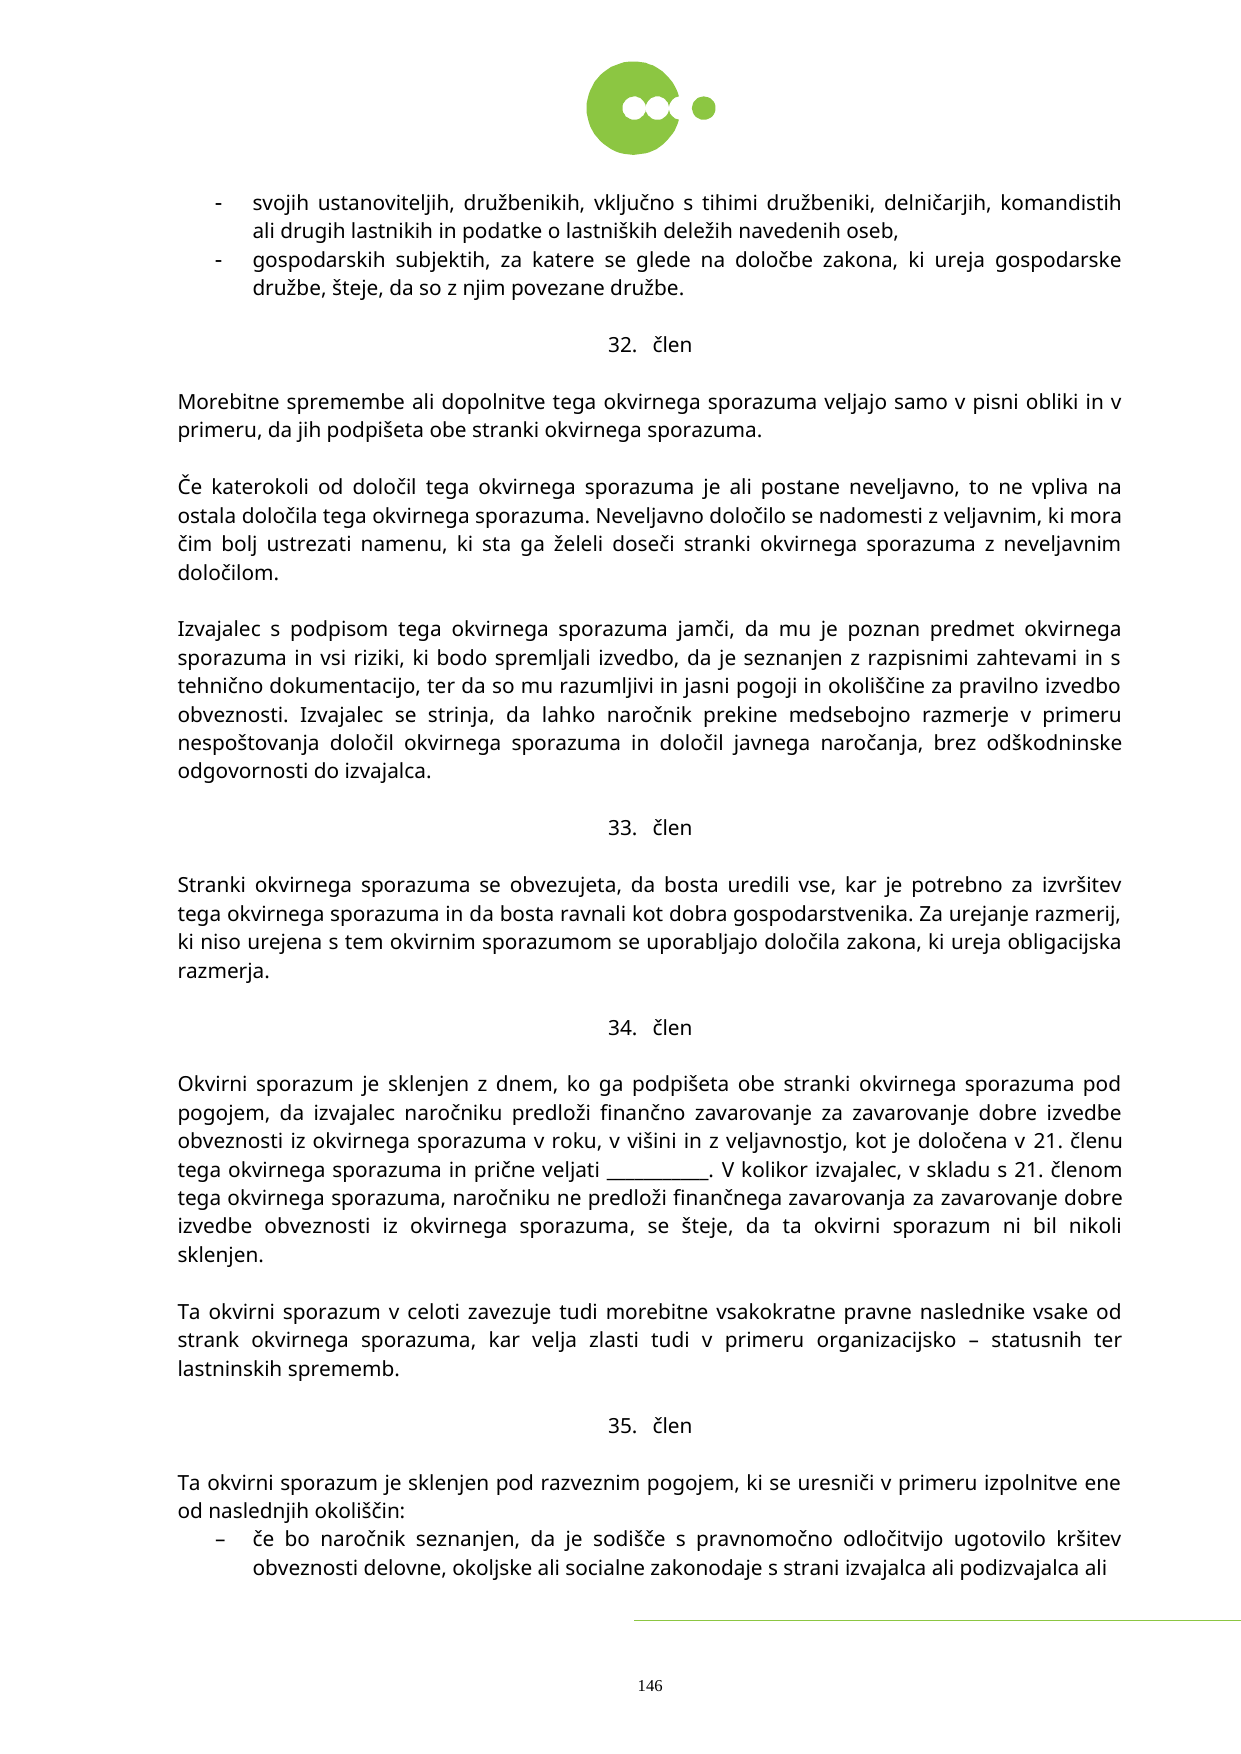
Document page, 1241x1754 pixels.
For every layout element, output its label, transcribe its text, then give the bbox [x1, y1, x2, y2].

list člen [177, 330, 1123, 358]
text Če katerokoli od določil tega okvirnega sporazuma je ali postane neveljavno, to ne vpliva na ostala določila tega okvirnega sporazuma. Neveljavno določilo se nadomesti z veljavnim, ki mora čim bolj ustrezati namenu, ki sta ga želeli doseči stranki okvirnega sporazuma z neveljavnim določilom. [177, 472, 1123, 586]
text Okvirni sporazum je sklenjen z dnem, ko ga podpišeta obe stranki okvirnega sporazuma pod pogojem, da izvajalec naročniku predloži finančno zavarovanje za zavarovanje dobre izvedbe obveznosti iz okvirnega sporazuma v roku, v višini in z veljavnostjo, kot je določena v 21. členu tega okvirnega sporazuma in prične veljati ___________. V kolikor izvajalec, v skladu s 21. členom tega okvirnega sporazuma, naročniku ne predloži finančnega zavarovanja za zavarovanje dobre izvedbe obveznosti iz okvirnega sporazuma, se šteje, da ta okvirni sporazum ni bil nikoli sklenjen. [177, 1069, 1123, 1268]
text Stranki okvirnega sporazuma se obvezujeta, da bosta uredili vse, kar je potrebno za izvršitev tega okvirnega sporazuma in da bosta ravnali kot dobra gospodarstvenika. Za urejanje razmerij, ki niso urejena s tem okvirnim sporazumom se uporabljajo določila zakona, ki ureja obligacijska razmerja. [177, 870, 1123, 984]
text Ta okvirni sporazum je sklenjen pod razveznim pogojem, ki se uresniči v primeru izpolnitve ene od naslednjih okoliščin: [177, 1468, 1123, 1524]
text Izvajalec s podpisom tega okvirnega sporazuma jamči, da mu je poznan predmet okvirnega sporazuma in vsi riziki, ki bodo spremljali izvedbo, da je seznanjen z razpisnimi zahtevami in s tehnično dokumentacijo, ter da so mu razumljivi in jasni pogoji in okoliščine za pravilno izvedbo obveznosti. Izvajalec se strinja, da lahko naročnik prekine medsebojno razmerje v primeru nespoštovanja določil okvirnega sporazuma in določil javnega naročanja, brez odškodninske odgovornosti do izvajalca. [177, 614, 1123, 785]
list gospodarskih subjektih, za katere se glede na določbe zakona, ki ureja gospodarske družbe, šteje, da so z njim povezane družbe. [215, 245, 1123, 302]
list člen [177, 813, 1123, 842]
list če bo naročnik seznanjen, da je sodišče s pravnomočno odločitvijo ugotovilo kršitev obveznosti delovne, okoljske ali socialne zakonodaje s strani izvajalca ali podizvajalca ali [215, 1524, 1123, 1581]
list člen [177, 1013, 1123, 1041]
text Morebitne spremembe ali dopolnitve tega okvirnega sporazuma veljajo samo v pisni obliki in v primeru, da jih podpišeta obe stranki okvirnega sporazuma. [177, 387, 1123, 444]
list svojih ustanoviteljih, družbenikih, vključno s tihimi družbeniki, delničarjih, komandistih ali drugih lastnikih in podatke o lastniških deležih navedenih oseb, [215, 188, 1123, 245]
list člen [177, 1411, 1123, 1439]
text Ta okvirni sporazum v celoti zavezuje tudi morebitne vsakokratne pravne naslednike vsake od strank okvirnega sporazuma, kar velja zlasti tudi v primeru organizacijsko – statusnih ter lastninskih sprememb. [177, 1297, 1123, 1382]
